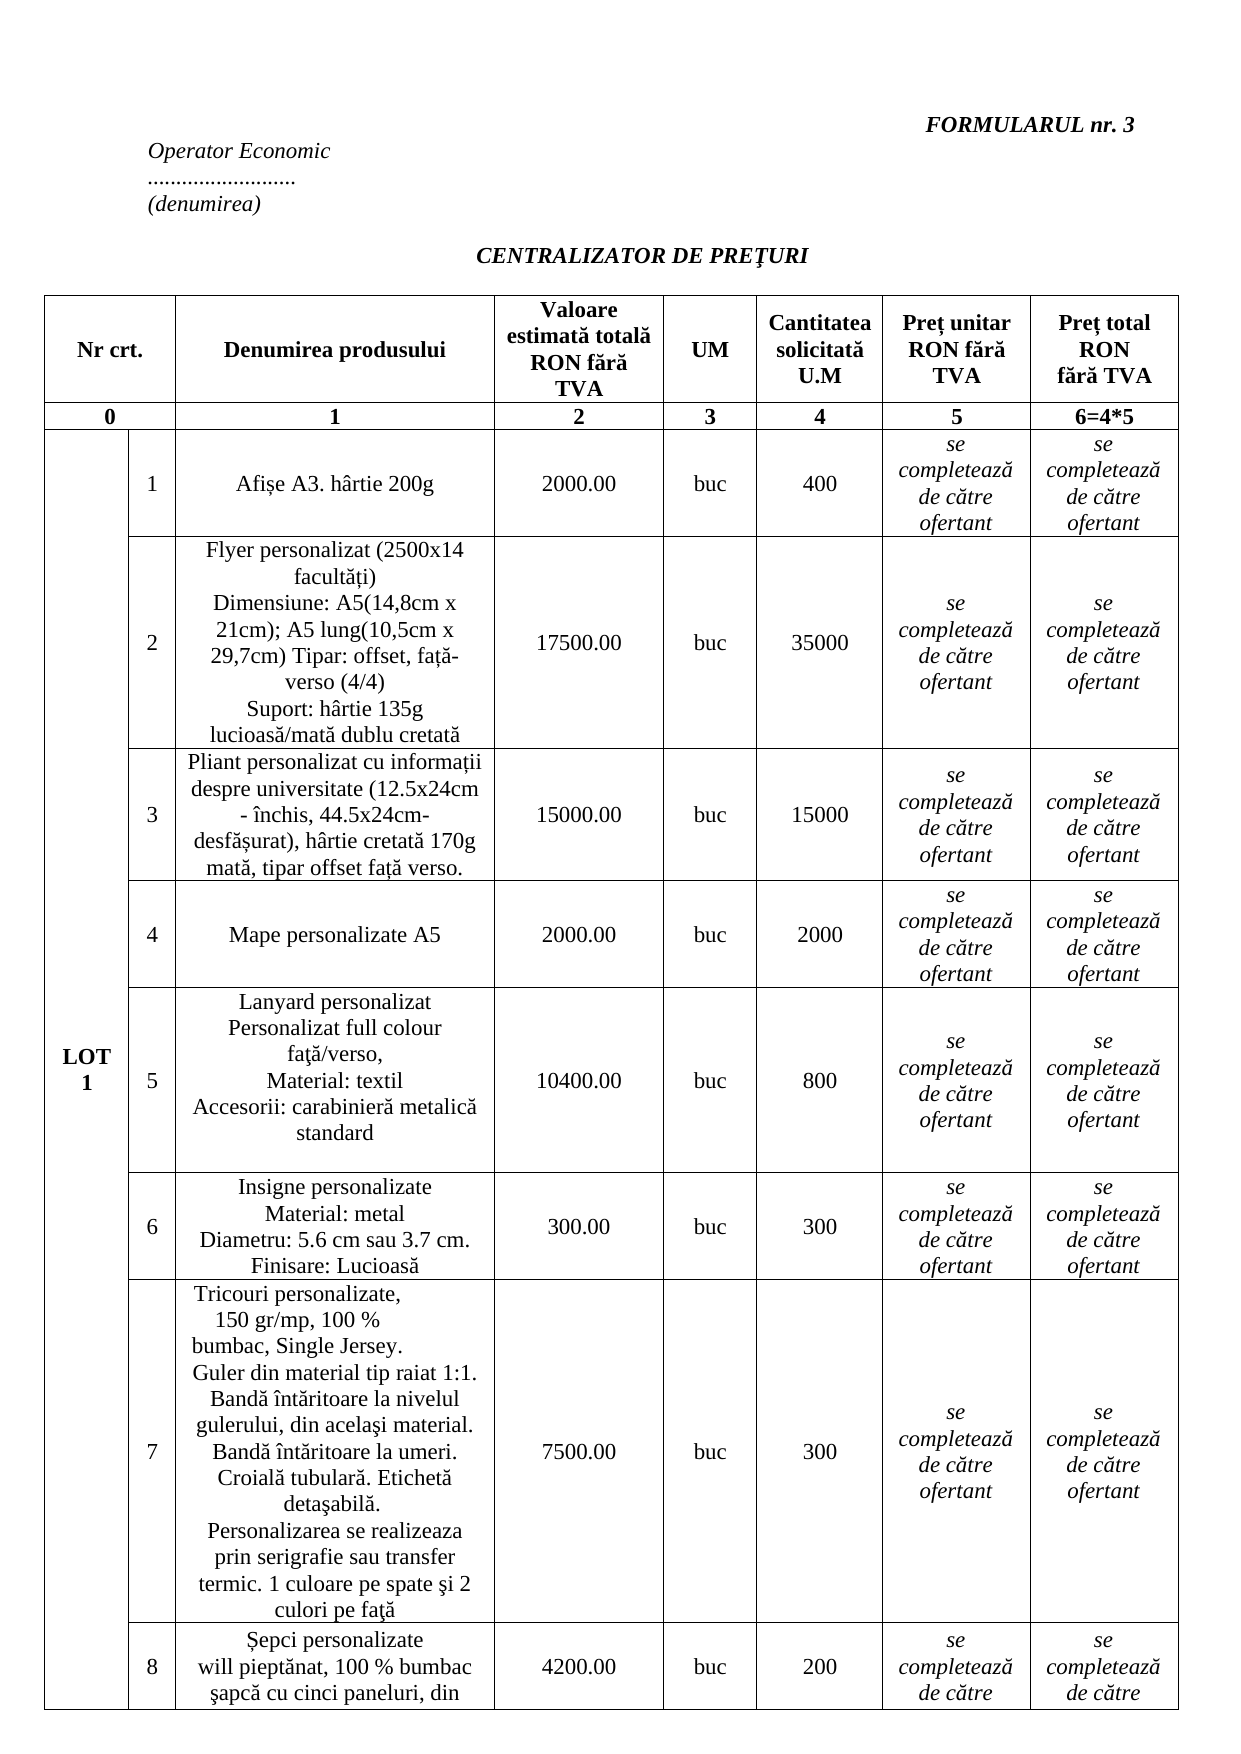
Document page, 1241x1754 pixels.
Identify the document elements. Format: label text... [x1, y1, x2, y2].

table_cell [176, 1623, 494, 1708]
table_cell 5 [883, 403, 1030, 429]
table_cell se completează de către ofertant [883, 537, 1030, 747]
table_cell 7 [129, 1280, 175, 1622]
table_cell 300 [757, 1173, 882, 1279]
text FORMULARUL nr. 3 [148, 111, 1137, 137]
table_cell buc [664, 1173, 756, 1279]
table_cell 17500.00 [495, 537, 663, 747]
table_cell buc [664, 430, 756, 536]
table_cell buc [664, 1280, 756, 1622]
table_cell 3 [129, 749, 175, 880]
table_cell se completează de către ofertant [883, 988, 1030, 1172]
table_cell buc [664, 881, 756, 987]
table_cell se completează de către ofertant [883, 749, 1030, 880]
text (denumirea) [148, 190, 1137, 216]
table_cell se completează de către ofertant [1031, 749, 1178, 880]
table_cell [883, 1623, 1030, 1708]
table_cell 15000 [757, 749, 882, 880]
table_cell 2000.00 [495, 430, 663, 536]
text .......................... [148, 163, 1137, 190]
table_cell se completează de către ofertant [1031, 1173, 1178, 1279]
table_header Nr crt. [45, 296, 175, 402]
table_cell 15000.00 [495, 749, 663, 880]
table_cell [1031, 1280, 1178, 1622]
table_cell 300 [757, 1280, 882, 1622]
table_cell buc [664, 1623, 756, 1708]
table_cell 4 [129, 881, 175, 987]
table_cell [883, 1280, 1030, 1622]
table_cell se completează de către ofertant [883, 1173, 1030, 1279]
table_cell 35000 [757, 537, 882, 747]
table_cell 6=4*5 [1031, 403, 1178, 429]
table_cell Mape personalizate A5 [176, 881, 494, 987]
table_cell LOT 1 [45, 430, 128, 1708]
table_cell se completează de către ofertant [1031, 537, 1178, 747]
table_cell 2 [129, 537, 175, 747]
table_cell Flyer personalizat (2500x14 facultăți) Dimensiune: A5(14,8cm x 21cm); A5 lung(10,5cm x 29,7cm) Tipar: offset, față-verso (4/4) Suport: hârtie 135g lucioasă/mată dublu cretată [176, 537, 494, 747]
table_cell Lanyard personalizat Personalizat full colour faţă/verso, Material: textil Accesorii: carabinieră metalică standard [176, 988, 494, 1172]
table_cell 400 [757, 430, 882, 536]
table_cell 800 [757, 988, 882, 1172]
table_cell se completează de către ofertant [883, 430, 1030, 536]
table_header Valoare estimată totală RON fără TVA [495, 296, 663, 402]
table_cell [1031, 1623, 1178, 1708]
text CENTRALIZATOR DE PREŢURI [223, 242, 987, 269]
table_header Preț total RON fără TVA [1031, 296, 1178, 402]
table_cell 4 [757, 403, 882, 429]
table_cell se completează de către ofertant [883, 881, 1030, 987]
table_cell 2000 [757, 881, 882, 987]
table_cell buc [664, 749, 756, 880]
table_cell 300.00 [495, 1173, 663, 1279]
table_cell buc [664, 988, 756, 1172]
table_cell 0 [45, 403, 175, 429]
table_cell se completează de către ofertant [1031, 430, 1178, 536]
table_cell buc [664, 537, 756, 747]
table_cell se completează de către ofertant [1031, 881, 1178, 987]
table_cell se completează de către ofertant [1031, 988, 1178, 1172]
table_header Denumirea produsului [176, 296, 494, 402]
table_cell 2 [495, 403, 663, 429]
table_header Preț unitar RON fără TVA [883, 296, 1030, 402]
table_cell Afișe A3. hârtie 200g [176, 430, 494, 536]
table_cell Insigne personalizate Material: metal Diametru: 5.6 cm sau 3.7 cm. Finisare: Lucioasă [176, 1173, 494, 1279]
table_cell 10400.00 [495, 988, 663, 1172]
text Operator Economic [148, 137, 1137, 163]
table_header UM [664, 296, 756, 402]
table_cell 8 [129, 1623, 175, 1708]
table_cell 2000.00 [495, 881, 663, 987]
table_cell 1 [176, 403, 494, 429]
table_cell 5 [129, 988, 175, 1172]
table_header Cantitatea solicitată U.M [757, 296, 882, 402]
table_cell 7500.00 [495, 1280, 663, 1622]
table_cell 3 [664, 403, 756, 429]
table_cell Tricouri personalizate, 150 gr/mp, 100 % bumbac, Single Jersey. Guler din material tip raiat 1:1. Bandă întăritoare la nivelul gulerului, din acelaşi material. Bandă întăritoare la umeri. Croială tubulară. Etichetă detaşabilă. Personalizarea se realizeaza prin serigrafie sau transfer termic. 1 culoare pe spate şi 2 culori pe faţă [176, 1280, 494, 1622]
table_cell 4200.00 [495, 1623, 663, 1708]
table_cell 200 [757, 1623, 882, 1708]
table_cell 1 [129, 430, 175, 536]
table_cell Pliant personalizat cu informații despre universitate (12.5x24cm - închis, 44.5x24cm- desfășurat), hârtie cretată 170g mată, tipar offset față verso. [176, 749, 494, 880]
table_cell 6 [129, 1173, 175, 1279]
